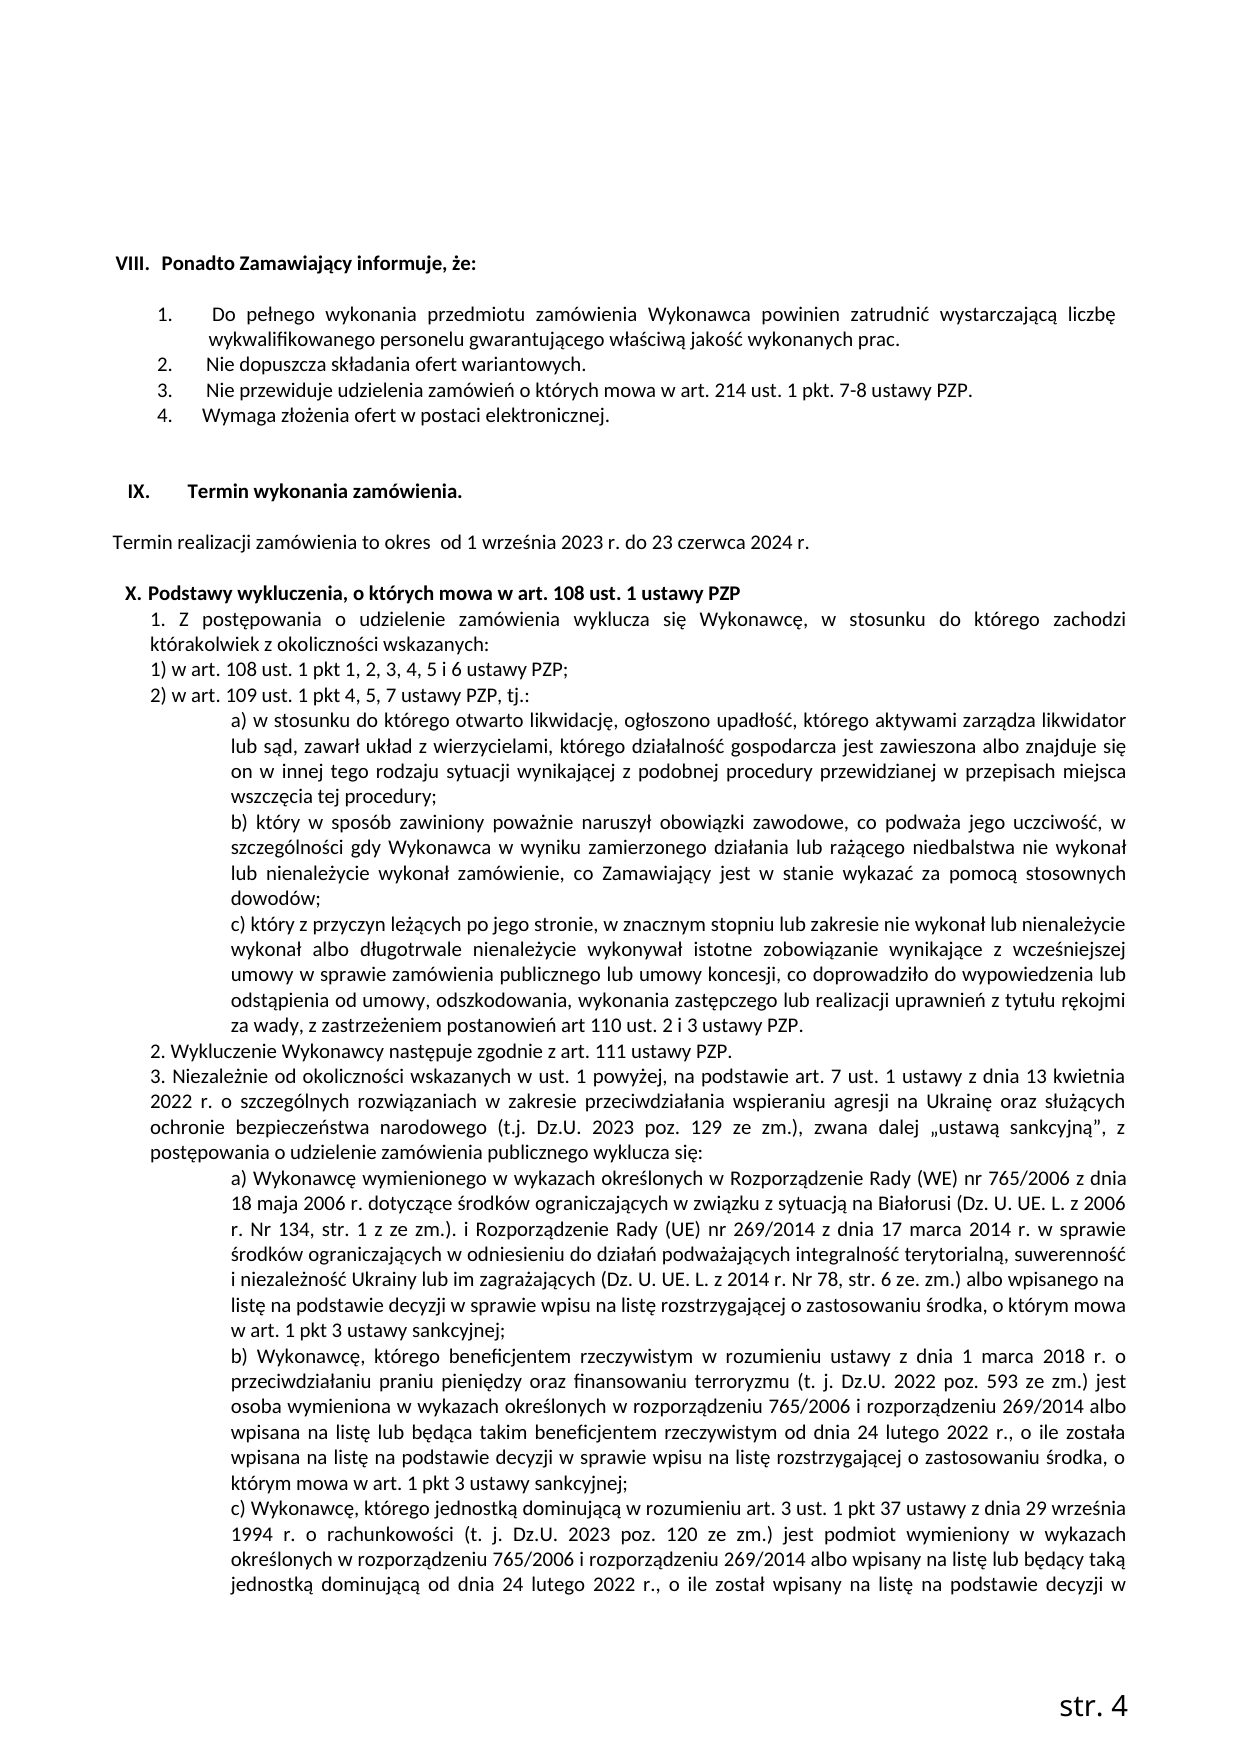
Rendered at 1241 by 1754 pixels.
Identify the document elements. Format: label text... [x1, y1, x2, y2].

list Ponadto Zamawiający informuje, że: [150, 250, 1128, 275]
list a) w stosunku do którego otwarto likwidację, ogłoszono upadłość, którego aktywami zarządza likwidator lub sąd, zawarł układ z wierzycielami, którego działalność gospodarcza jest zawieszona albo znajduje się on w innej tego rodzaju sytuacji wynikającej z podobnej procedury przewidzianej w przepisach miejsca wszczęcia tej procedury; [231, 707, 1128, 809]
list 3. Niezależnie od okoliczności wskazanych w ust. 1 powyżej, na podstawie art. 7 ust. 1 ustawy z dnia 13 kwietnia 2022 r. o szczególnych rozwiązaniach w zakresie przeciwdziałania wspieraniu agresji na Ukrainę oraz służących ochronie bezpieczeństwa narodowego (t.j. Dz.U. 2023 poz. 129 ze zm.), zwana dalej „ustawą sankcyjną”, z postępowania o udzielenie zamówienia publicznego wyklucza się: [150, 1063, 1128, 1165]
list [231, 1495, 1128, 1597]
list Nie przewiduje udzielenia zamówień o których mowa w art. 214 ust. 1 pkt. 7-8 ustawy PZP. [157, 377, 1128, 402]
list 2) w art. 109 ust. 1 pkt 4, 5, 7 ustawy PZP, tj.: [150, 682, 1128, 707]
list 1) w art. 108 ust. 1 pkt 1, 2, 3, 4, 5 i 6 ustawy PZP; [150, 657, 1128, 682]
list Podstawy wykluczenia, o których mowa w art. 108 ust. 1 ustawy PZP [142, 580, 1128, 606]
list Wymaga złożenia ofert w postaci elektronicznej. [157, 402, 1128, 428]
list c) który z przyczyn leżących po jego stronie, w znacznym stopniu lub zakresie nie wykonał lub nienależycie wykonał albo długotrwale nienależycie wykonywał istotne zobowiązanie wynikające z wcześniejszej umowy w sprawie zamówienia publicznego lub umowy koncesji, co doprowadziło do wypowiedzenia lub odstąpienia od umowy, odszkodowania, wykonania zastępczego lub realizacji uprawnień z tytułu rękojmi za wady, z zastrzeżeniem postanowień art 110 ust. 2 i 3 ustawy PZP. [231, 911, 1128, 1038]
list 2. Wykluczenie Wykonawcy następuje zgodnie z art. 111 ustawy PZP. [150, 1038, 1128, 1063]
list 1. Z postępowania o udzielenie zamówienia wyklucza się Wykonawcę, w stosunku do którego zachodzi którakolwiek z okoliczności wskazanych: [150, 606, 1128, 657]
list Termin wykonania zamówienia. [150, 479, 1128, 504]
list b) który w sposób zawiniony poważnie naruszył obowiązki zawodowe, co podważa jego uczciwość, w szczególności gdy Wykonawca w wyniku zamierzonego działania lub rażącego niedbalstwa nie wykonał lub nienależycie wykonał zamówienie, co Zamawiający jest w stanie wykazać za pomocą stosownych dowodów; [231, 809, 1128, 911]
list a) Wykonawcę wymienionego w wykazach określonych w Rozporządzenie Rady (WE) nr 765/2006 z dnia 18 maja 2006 r. dotyczące środków ograniczających w związku z sytuacją na Białorusi (Dz. U. UE. L. z 2006 r. Nr 134, str. 1 z ze zm.). i Rozporządzenie Rady (UE) nr 269/2014 z dnia 17 marca 2014 r. w sprawie środków ograniczających w odniesieniu do działań podważających integralność terytorialną, suwerenność i niezależność Ukrainy lub im zagrażających (Dz. U. UE. L. z 2014 r. Nr 78, str. 6 ze. zm.) albo wpisanego na listę na podstawie decyzji w sprawie wpisu na listę rozstrzygającej o zastosowaniu środka, o którym mowa w art. 1 pkt 3 ustawy sankcyjnej; [231, 1165, 1128, 1343]
list b) Wykonawcę, którego beneficjentem rzeczywistym w rozumieniu ustawy z dnia 1 marca 2018 r. o przeciwdziałaniu praniu pieniędzy oraz finansowaniu terroryzmu (t. j. Dz.U. 2022 poz. 593 ze zm.) jest osoba wymieniona w wykazach określonych w rozporządzeniu 765/2006 i rozporządzeniu 269/2014 albo wpisana na listę lub będąca takim beneficjentem rzeczywistym od dnia 24 lutego 2022 r., o ile została wpisana na listę na podstawie decyzji w sprawie wpisu na listę rozstrzygającej o zastosowaniu środka, o którym mowa w art. 1 pkt 3 ustawy sankcyjnej; [231, 1343, 1128, 1495]
list Do pełnego wykonania przedmiotu zamówienia Wykonawca powinien zatrudnić wystarczającą liczbę wykwalifikowanego personelu gwarantującego właściwą jakość wykonanych prac. [157, 301, 1128, 352]
text Termin realizacji zamówienia to okres od 1 września 2023 r. do 23 czerwca 2024 r. [112, 529, 1128, 555]
list Nie dopuszcza składania ofert wariantowych. [157, 352, 1128, 377]
